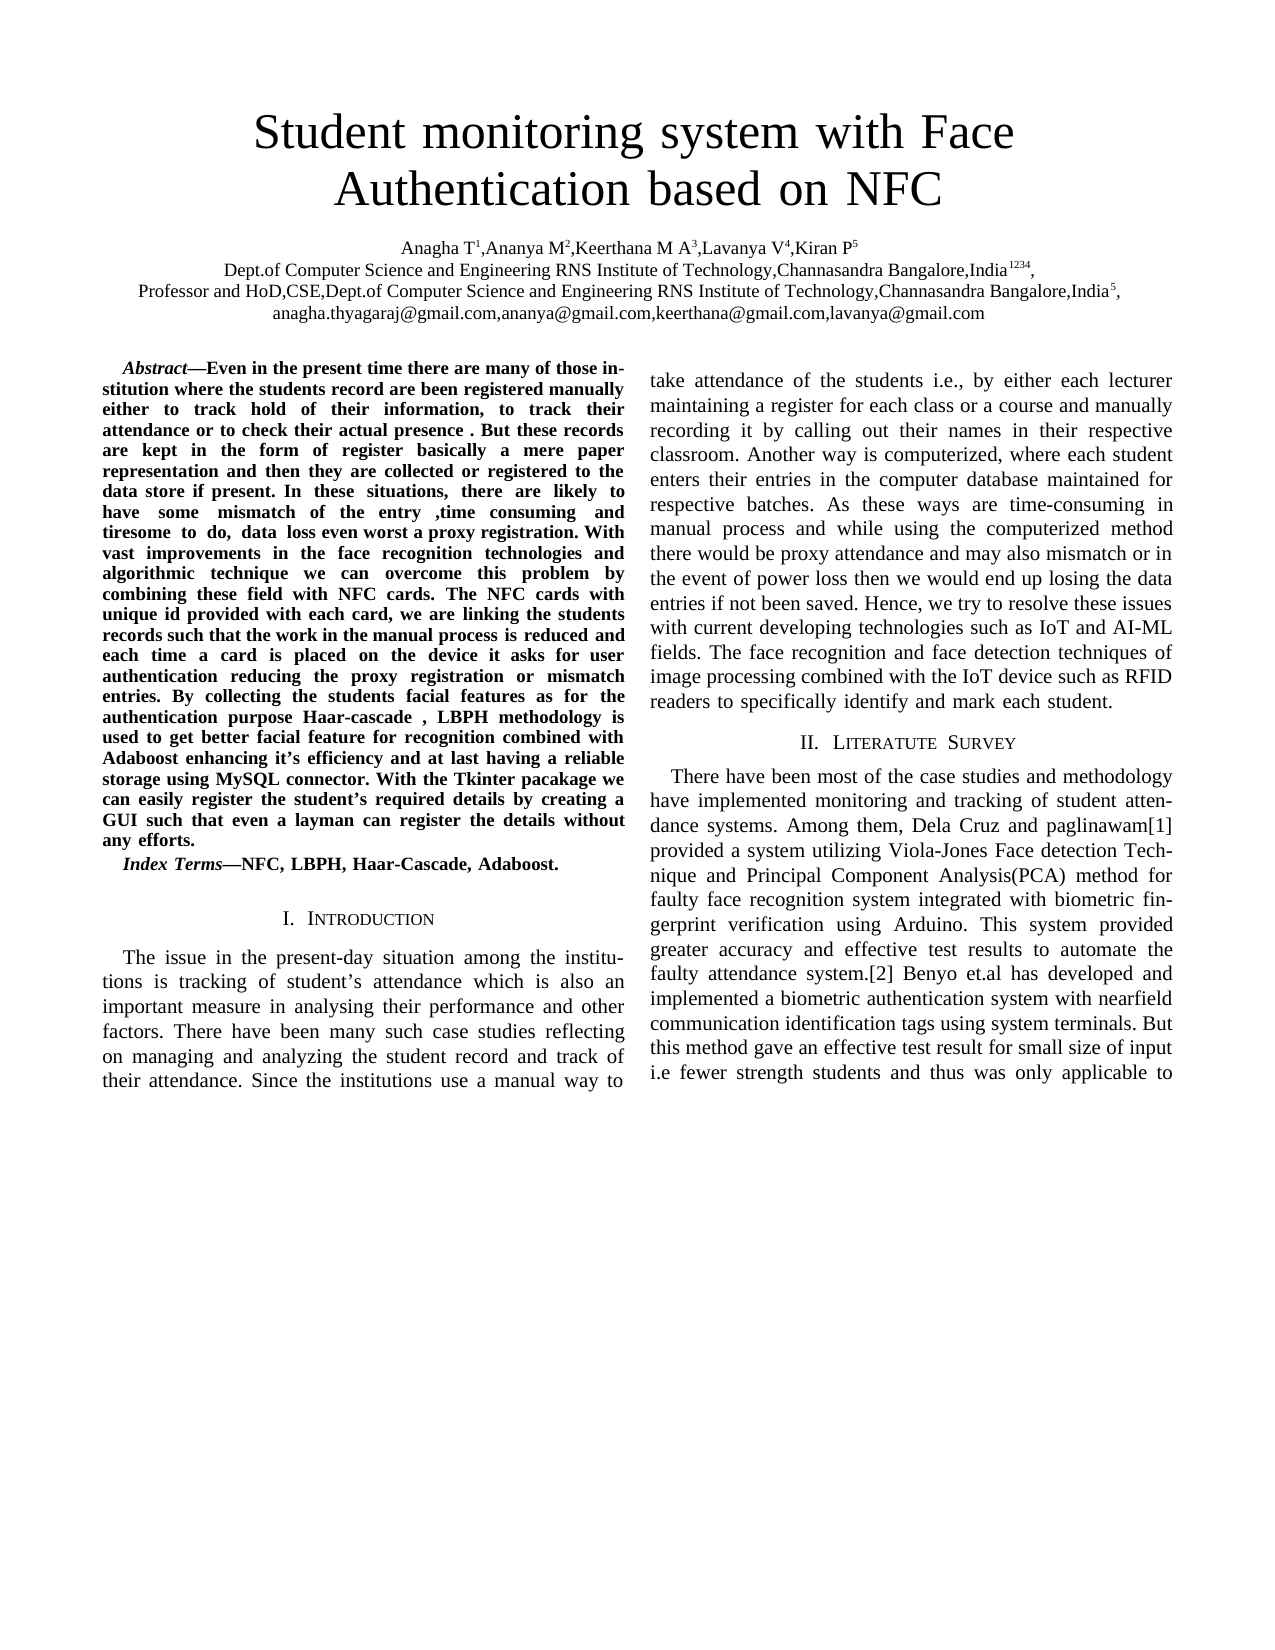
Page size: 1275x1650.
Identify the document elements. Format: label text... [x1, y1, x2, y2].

text Dept.of Computer Science and Engineering RNS Institute of Technology,Channasandra Bangalore,India1234, [73, 259, 1185, 280]
list INTRODUCTION [282, 906, 625, 930]
text There have been most of the case studies and methodology have implemented monitoring and tracking of student atten- dance systems. Among them, Dela Cruz and paglinawam[1] provided a system utilizing Viola-Jones Face detection Tech- nique and Principal Component Analysis(PCA) method for faulty face recognition system integrated with biometric fin- gerprint verification using Arduino. This system provided greater accuracy and effective test results to automate the faulty attendance system.[2] Benyo et.al has developed and implemented a biometric authentication system with nearfield communication identification tags using system terminals. But this method gave an effective test result for small size of input [650, 764, 1173, 1059]
title Student monitoring system with Face Authentication based on NFC [253, 102, 1023, 217]
text i.e fewer strength students and thus was only applicable to [650, 1060, 1185, 1084]
text The issue in the present-day situation among the institu- tions is tracking of student’s attendance which is also an important measure in analysing their performance and other factors. There have been many such case studies reflecting on managing and analyzing the student record and track of their attendance. Since the institutions use a manual way to [102, 945, 625, 1092]
text take attendance of the students i.e., by either each lecturer maintaining a register for each class or a course and manually recording it by calling out their names in their respective classroom. Another way is computerized, where each student enters their entries in the computer database maintained for respective batches. As these ways are time-consuming in manual process and while using the computerized method there would be proxy attendance and may also mismatch or in the event of power loss then we would end up losing the data entries if not been saved. Hence, we try to resolve these issues with current developing technologies such as IoT and AI-ML fields. The face recognition and face detection techniques of image processing combined with the IoT device such as RFID readers to specifically identify and mark each student. [650, 368, 1173, 713]
list LITERATUTE SURVEY [800, 730, 1185, 754]
text anagha.thyagaraj@gmail.com,ananya@gmail.com,keerthana@gmail.com,lavanya@gmail.com [73, 302, 1185, 323]
text Index Terms—NFC, LBPH, Haar-Cascade, Adaboost. [123, 852, 625, 874]
text Abstract—Even in the present time there are many of those in- stitution where the students record are been registered manually either to track hold of their information, to track their attendance or to check their actual presence . But these records are kept in the form of register basically a mere paper representation and then they are collected or registered to the data store if present. In these situations, there are likely to have some mismatch of the entry ,time consuming and tiresome to do, data loss even worst a proxy registration. With vast improvements in the face recognition technologies and algorithmic technique we can overcome this problem by combining these field with NFC cards. The NFC cards with unique id provided with each card, we are linking the students records such that the work in the manual process is reduced and each time a card is placed on the device it asks for user authentication reducing the proxy registration or mismatch entries. By collecting the students facial features as for the authentication purpose Haar-cascade , LBPH methodology is used to get better facial feature for recognition combined with Adaboost enhancing it’s efficiency and at last having a reliable storage using MySQL connector. With the Tkinter pacakage we can easily register the student’s required details by creating a GUI such that even a layman can register the details without any efforts. [102, 358, 625, 851]
text Professor and HoD,CSE,Dept.of Computer Science and Engineering RNS Institute of Technology,Channasandra Bangalore,India5, [73, 280, 1185, 302]
text Anagha T1,Ananya M2,Keerthana M A3,Lavanya V4,Kiran P5 [73, 237, 1185, 259]
